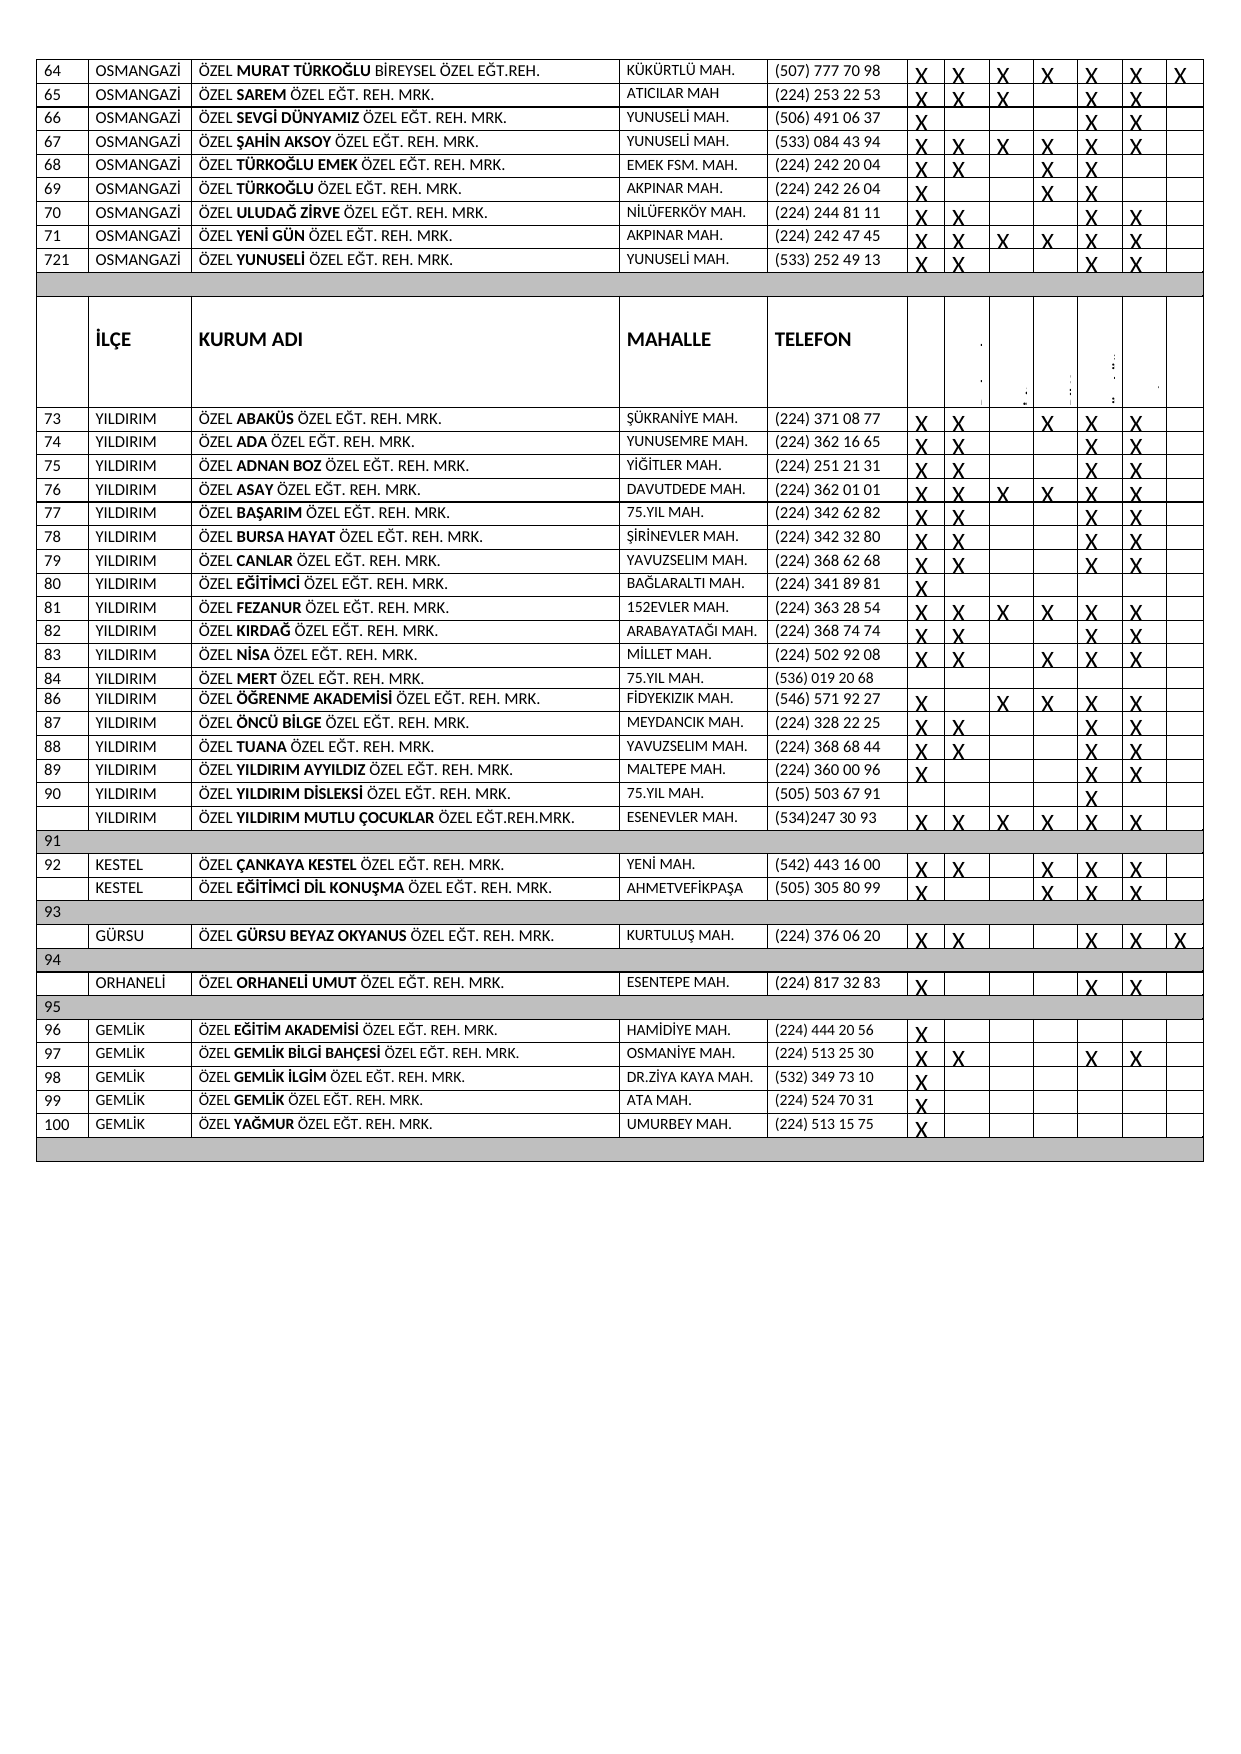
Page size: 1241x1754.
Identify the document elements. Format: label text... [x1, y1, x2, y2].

table_cell X [945, 202, 989, 224]
table_cell X [945, 249, 989, 272]
table_cell 87 [37, 712, 88, 735]
table_cell ÖZEL MURAT TÜRKOĞLU BİREYSEL ÖZEL EĞT.REH. [192, 60, 619, 83]
table_cell [1123, 155, 1166, 177]
table_cell KESTEL [89, 878, 191, 900]
table_cell X [1078, 479, 1122, 501]
table_cell ÖZEL ÇANKAYA KESTEL ÖZEL EĞT. REH. MRK. [192, 854, 619, 877]
table_cell ŞÜKRANİYE MAH. [620, 408, 767, 431]
table_cell (546) 571 92 27 [768, 689, 907, 711]
table_cell (224) 251 21 31 [768, 455, 907, 478]
table_cell ÖZEL YILDIRIM MUTLU ÇOCUKLAR ÖZEL EĞT.REH.MRK. [192, 807, 619, 829]
table_cell [1167, 644, 1203, 667]
table_cell ÖZEL SAREM ÖZEL EĞT. REH. MRK. [192, 84, 619, 106]
table_cell [1034, 202, 1077, 224]
table_cell X [1123, 712, 1166, 735]
table_cell YILDIRIM [89, 597, 191, 620]
table_cell X [1123, 131, 1166, 154]
table_cell OSMANGAZİ [89, 108, 191, 130]
table_cell [990, 712, 1033, 735]
table_cell ÖZEL GÜRSU BEYAZ OKYANUS ÖZEL EĞT. REH. MRK. [192, 925, 619, 948]
table_cell 82 [37, 621, 88, 643]
table_cell GEMLİK [89, 1114, 191, 1137]
table_cell [1167, 455, 1203, 478]
table_cell UMURBEY MAH. [620, 1114, 767, 1137]
table_cell 69 [37, 178, 88, 201]
table_cell 81 [37, 597, 88, 620]
table_cell [990, 178, 1033, 201]
table_cell X [908, 60, 944, 83]
table_cell ÖZEL ORHANELİ UMUT ÖZEL EĞT. REH. MRK. [192, 973, 619, 995]
table_cell ESENTEPE MAH. [620, 973, 767, 995]
table_cell X [990, 807, 1033, 829]
table_cell 96 [37, 1020, 88, 1042]
table_cell [990, 432, 1033, 454]
table_cell ÖZEL MERT ÖZEL EĞT. REH. MRK. [192, 668, 619, 688]
table_cell HAMİDİYE MAH. [620, 1020, 767, 1042]
table_cell [990, 736, 1033, 758]
table_cell [945, 1020, 989, 1042]
table_cell (224) 328 22 25 [768, 712, 907, 735]
table_cell X [1078, 84, 1122, 106]
table_cell [908, 783, 944, 806]
table_cell [990, 621, 1033, 643]
table_cell X [908, 408, 944, 431]
table_cell Görme [1167, 297, 1203, 407]
table_cell X [1078, 550, 1122, 572]
table_cell X [945, 226, 989, 248]
table_cell X [1034, 178, 1077, 201]
table_cell X [1123, 503, 1166, 525]
table_cell [1078, 1114, 1122, 1137]
table_cell YILDIRIM [89, 432, 191, 454]
table_cell YILDIRIM [89, 712, 191, 735]
table_cell X [908, 807, 944, 829]
table_cell X [908, 644, 944, 667]
table_cell (224) 368 74 74 [768, 621, 907, 643]
table_cell ÖZEL ŞAHİN AKSOY ÖZEL EĞT. REH. MRK. [192, 131, 619, 154]
table_cell 78 [37, 526, 88, 549]
table_cell KURUM ADI [192, 297, 619, 407]
table_cell X [945, 155, 989, 177]
table_cell [1167, 736, 1203, 758]
table_cell 83 [37, 644, 88, 667]
table_cell 80 [37, 574, 88, 596]
table_cell [37, 878, 88, 900]
table_cell X [908, 226, 944, 248]
table_cell X [908, 1114, 944, 1137]
table_cell Otizm [1123, 297, 1166, 407]
table_cell (536) 019 20 68 [768, 668, 907, 688]
table_cell [945, 783, 989, 806]
table_cell X [1078, 526, 1122, 549]
table_cell ÖZEL SEVGİ DÜNYAMIZ ÖZEL EĞT. REH. MRK. [192, 108, 619, 130]
table_cell ÖZEL EĞİTİM AKADEMİSİ ÖZEL EĞT. REH. MRK. [192, 1020, 619, 1042]
table_cell (224) 341 89 81 [768, 574, 907, 596]
table_cell OSMANGAZİ [89, 84, 191, 106]
table_cell GEMLİK [89, 1020, 191, 1042]
table_cell [1034, 526, 1077, 549]
table_cell X [908, 1020, 944, 1042]
table_cell X [945, 550, 989, 572]
table_cell 75 [37, 455, 88, 478]
table_cell [1034, 1114, 1077, 1137]
table_cell X [1034, 854, 1077, 877]
table_cell YILDIRIM [89, 408, 191, 431]
table_cell YILDIRIM [89, 807, 191, 829]
table_cell [945, 574, 989, 596]
table_cell [1034, 574, 1077, 596]
table_cell ŞİRİNEVLER MAH. [620, 526, 767, 549]
table_cell [990, 550, 1033, 572]
table_cell ÖZEL TÜRKOĞLU ÖZEL EĞT. REH. MRK. [192, 178, 619, 201]
table_cell [1078, 574, 1122, 596]
table_cell [1167, 408, 1203, 431]
table_cell [1167, 760, 1203, 782]
table_cell [1167, 621, 1203, 643]
table_cell X [908, 760, 944, 782]
table_cell X [945, 1043, 989, 1066]
table_cell 65 [37, 84, 88, 106]
table_cell 68 [37, 155, 88, 177]
table_cell X [908, 178, 944, 201]
table_cell [1123, 1114, 1166, 1137]
table_cell X [908, 503, 944, 525]
table_cell YILDIRIM [89, 760, 191, 782]
table_cell X [908, 550, 944, 572]
table_cell [990, 925, 1033, 948]
table_cell X [908, 432, 944, 454]
table_cell X [1034, 60, 1077, 83]
table_cell X [1034, 878, 1077, 900]
table_cell ÖZEL BAŞARIM ÖZEL EĞT. REH. MRK. [192, 503, 619, 525]
table_cell (506) 491 06 37 [768, 108, 907, 130]
table_cell (224) 244 81 11 [768, 202, 907, 224]
table_cell [990, 973, 1033, 995]
table_cell YILDIRIM [89, 479, 191, 501]
table_cell OSMANİYE MAH. [620, 1043, 767, 1066]
table_cell 75.YIL MAH. [620, 503, 767, 525]
table_cell X [1123, 202, 1166, 224]
table_cell X [1034, 408, 1077, 431]
table_cell [1034, 108, 1077, 130]
table_cell ÖZEL EĞİTİMCİ DİL KONUŞMA ÖZEL EĞT. REH. MRK. [192, 878, 619, 900]
table_cell [1034, 621, 1077, 643]
table_cell [1034, 973, 1077, 995]
table_cell X [1123, 108, 1166, 130]
table_cell X [1123, 807, 1166, 829]
table_cell [1167, 178, 1203, 201]
table_cell X [1078, 503, 1122, 525]
table_cell X [1123, 550, 1166, 572]
table_cell [37, 273, 1203, 296]
table_cell X [1123, 854, 1166, 877]
table_cell [1167, 131, 1203, 154]
table_cell YUNUSELİ MAH. [620, 131, 767, 154]
table_cell 86 [37, 689, 88, 711]
table_cell X [908, 108, 944, 130]
table_cell [990, 408, 1033, 431]
table_cell X [945, 432, 989, 454]
table_cell X [1123, 60, 1166, 83]
table_cell [37, 807, 88, 829]
table_cell ÖZEL ÖĞRENME AKADEMİSİ ÖZEL EĞT. REH. MRK. [192, 689, 619, 711]
table_cell X [1123, 432, 1166, 454]
table_cell (505) 503 67 91 [768, 783, 907, 806]
table_cell [990, 1091, 1033, 1113]
table_cell [1167, 550, 1203, 572]
table_cell X [908, 925, 944, 948]
table_cell [37, 973, 88, 995]
table_cell [990, 249, 1033, 272]
table_cell X [908, 455, 944, 478]
table_cell ARABAYATAĞI MAH. [620, 621, 767, 643]
table_cell X [908, 878, 944, 900]
table_cell YILDIRIM [89, 644, 191, 667]
table_cell 73 [37, 408, 88, 431]
table_cell [990, 455, 1033, 478]
table_cell X [1123, 878, 1166, 900]
table_cell [1034, 550, 1077, 572]
table_cell [1167, 226, 1203, 248]
table_cell [1078, 668, 1122, 688]
table_cell X [990, 84, 1033, 106]
table_cell [1167, 249, 1203, 272]
table_cell X [1078, 807, 1122, 829]
table_cell X [1078, 689, 1122, 711]
table_cell Özel Öğrenme [1078, 297, 1122, 407]
table_cell [1167, 1091, 1203, 1113]
table_cell 152EVLER MAH. [620, 597, 767, 620]
table_cell X [1123, 597, 1166, 620]
table_cell X [908, 131, 944, 154]
table_cell X [1078, 621, 1122, 643]
table_cell (224) 513 25 30 [768, 1043, 907, 1066]
table_cell [1034, 1043, 1077, 1066]
table_cell YILDIRIM [89, 526, 191, 549]
table_cell (532) 349 73 10 [768, 1067, 907, 1089]
table_cell [1123, 1067, 1166, 1089]
table_cell OSMANGAZİ [89, 155, 191, 177]
table_cell X [990, 597, 1033, 620]
table_cell [1123, 1091, 1166, 1113]
table_cell X [908, 202, 944, 224]
table_cell ÖZEL ADA ÖZEL EĞT. REH. MRK. [192, 432, 619, 454]
table_cell X [1078, 432, 1122, 454]
table_cell (224) 371 08 77 [768, 408, 907, 431]
table_cell 77 [37, 503, 88, 525]
table_cell [1034, 668, 1077, 688]
table_cell X [1167, 60, 1203, 83]
table_cell (533) 084 43 94 [768, 131, 907, 154]
table_cell ÖZEL GEMLİK BİLGİ BAHÇESİ ÖZEL EĞT. REH. MRK. [192, 1043, 619, 1066]
table_cell 90 [37, 783, 88, 806]
table_cell X [945, 712, 989, 735]
table_cell 75.YIL MAH. [620, 668, 767, 688]
table_cell ÖZEL YILDIRIM AYYILDIZ ÖZEL EĞT. REH. MRK. [192, 760, 619, 782]
table_cell X [908, 973, 944, 995]
table_cell 94 [37, 949, 1203, 971]
table_cell [1167, 574, 1203, 596]
table_cell 97 [37, 1043, 88, 1066]
table_cell X [945, 60, 989, 83]
table_cell 100 [37, 1114, 88, 1137]
table_cell X [1123, 455, 1166, 478]
table_cell 84 [37, 668, 88, 688]
table_cell X [908, 1091, 944, 1113]
table_cell [1123, 178, 1166, 201]
table_cell KESTEL [89, 854, 191, 877]
table_cell X [1123, 973, 1166, 995]
table_cell KURTULUŞ MAH. [620, 925, 767, 948]
table_cell X [1034, 479, 1077, 501]
table_cell ÖZEL YAĞMUR ÖZEL EĞT. REH. MRK. [192, 1114, 619, 1137]
table_cell 91 [37, 831, 1203, 853]
table_cell [990, 1067, 1033, 1089]
table_cell [1167, 479, 1203, 501]
table_cell [1167, 1114, 1203, 1137]
table_cell X [908, 736, 944, 758]
table_cell X [1078, 108, 1122, 130]
table_cell X [1078, 783, 1122, 806]
table_cell YUNUSEMRE MAH. [620, 432, 767, 454]
table_cell (224) 524 70 31 [768, 1091, 907, 1113]
table_cell X [1034, 689, 1077, 711]
table_cell ATA MAH. [620, 1091, 767, 1113]
table_cell YILDIRIM [89, 503, 191, 525]
table_cell (224) 242 20 04 [768, 155, 907, 177]
table_cell [990, 760, 1033, 782]
table_cell X [945, 807, 989, 829]
table_cell ORHANELİ [89, 973, 191, 995]
table_cell 92 [37, 854, 88, 877]
table_cell [945, 760, 989, 782]
table_cell X [945, 854, 989, 877]
table_cell X [1078, 408, 1122, 431]
table_cell [990, 574, 1033, 596]
table_cell ÖZEL GEMLİK İLGİM ÖZEL EĞT. REH. MRK. [192, 1067, 619, 1089]
table_cell ÖZEL ABAKÜS ÖZEL EĞT. REH. MRK. [192, 408, 619, 431]
table_cell (224) 242 47 45 [768, 226, 907, 248]
table_cell [1167, 155, 1203, 177]
table_cell X [1078, 597, 1122, 620]
table_cell [945, 1091, 989, 1113]
table_cell X [1078, 925, 1122, 948]
table_cell (534)247 30 93 [768, 807, 907, 829]
table_cell [1034, 84, 1077, 106]
table_cell ÖZEL KIRDAĞ ÖZEL EĞT. REH. MRK. [192, 621, 619, 643]
table_cell (505) 305 80 99 [768, 878, 907, 900]
table_cell [945, 973, 989, 995]
table_cell 99 [37, 1091, 88, 1113]
table_cell X [1034, 807, 1077, 829]
table_cell [1034, 925, 1077, 948]
table_cell X [1123, 760, 1166, 782]
table_cell MEYDANCIK MAH. [620, 712, 767, 735]
table_cell X [1034, 644, 1077, 667]
table_cell X [990, 689, 1033, 711]
table_cell [1167, 712, 1203, 735]
table_cell (224) 368 62 68 [768, 550, 907, 572]
table_cell (224) 362 01 01 [768, 479, 907, 501]
table_cell FİDYEKIZIK MAH. [620, 689, 767, 711]
table_cell [1167, 1020, 1203, 1042]
table_cell X [1167, 925, 1203, 948]
table_cell [1167, 84, 1203, 106]
table_cell [1167, 1043, 1203, 1066]
table_cell 79 [37, 550, 88, 572]
table_cell [1078, 1020, 1122, 1042]
table_cell ÖZEL ADNAN BOZ ÖZEL EĞT. REH. MRK. [192, 455, 619, 478]
table_cell 66 [37, 108, 88, 130]
table_cell DR.ZİYA KAYA MAH. [620, 1067, 767, 1089]
table_cell (224) 368 68 44 [768, 736, 907, 758]
table_cell X [945, 621, 989, 643]
table_cell KÜKÜRTLÜ MAH. [620, 60, 767, 83]
table_cell [1167, 432, 1203, 454]
table_cell OSMANGAZİ [89, 60, 191, 83]
table_cell X [1078, 712, 1122, 735]
table_cell 67 [37, 131, 88, 154]
table_cell MİLLET MAH. [620, 644, 767, 667]
table_cell (224) 342 32 80 [768, 526, 907, 549]
table_cell [1078, 1091, 1122, 1113]
table_cell X [945, 408, 989, 431]
table_cell TELEFON [768, 297, 907, 407]
table_cell ÖZEL GEMLİK ÖZEL EĞT. REH. MRK. [192, 1091, 619, 1113]
table_cell YAVUZSELIM MAH. [620, 550, 767, 572]
table_cell YILDIRIM [89, 455, 191, 478]
table_cell [990, 783, 1033, 806]
table_cell X [1078, 736, 1122, 758]
table_cell X [945, 455, 989, 478]
table_cell ÖZEL BURSA HAYAT ÖZEL EĞT. REH. MRK. [192, 526, 619, 549]
table_cell (224) 363 28 54 [768, 597, 907, 620]
table_cell [990, 202, 1033, 224]
table_cell X [945, 597, 989, 620]
table_cell [1034, 736, 1077, 758]
table_cell X [908, 1043, 944, 1066]
table_cell X [1123, 689, 1166, 711]
table_cell [990, 526, 1033, 549]
table_cell 89 [37, 760, 88, 782]
table_cell X [1123, 526, 1166, 549]
table_cell [1034, 712, 1077, 735]
table_cell ATICILAR MAH [620, 84, 767, 106]
table_cell YILDIRIM [89, 736, 191, 758]
table_cell X [908, 249, 944, 272]
table_cell [945, 878, 989, 900]
table_cell X [908, 712, 944, 735]
table_cell X [1123, 925, 1166, 948]
table_cell [990, 854, 1033, 877]
table_cell MALTEPE MAH. [620, 760, 767, 782]
table_cell (224) 444 20 56 [768, 1020, 907, 1042]
table_cell X [990, 131, 1033, 154]
table_cell X [908, 689, 944, 711]
table_cell (224) 362 16 65 [768, 432, 907, 454]
table_cell [945, 178, 989, 201]
table_cell DAVUTDEDE MAH. [620, 479, 767, 501]
table_cell X [908, 597, 944, 620]
table_cell X [908, 84, 944, 106]
table_cell OSMANGAZİ [89, 249, 191, 272]
table_cell X [908, 526, 944, 549]
table_cell X [1078, 60, 1122, 83]
table_cell X [1078, 202, 1122, 224]
table_cell [990, 1114, 1033, 1137]
table_cell [1167, 807, 1203, 829]
table_cell X [945, 479, 989, 501]
table_cell (533) 252 49 13 [768, 249, 907, 272]
table_cell YİĞİTLER MAH. [620, 455, 767, 478]
table_cell (224) 360 00 96 [768, 760, 907, 782]
table_cell [990, 155, 1033, 177]
table_cell [37, 1138, 1203, 1161]
table_cell OSMANGAZİ [89, 226, 191, 248]
table_cell GEMLİK [89, 1067, 191, 1089]
table_cell [37, 925, 88, 948]
table_cell X [1078, 644, 1122, 667]
table_cell X [908, 854, 944, 877]
table_cell 721 [37, 249, 88, 272]
table_cell (224) 817 32 83 [768, 973, 907, 995]
table_cell [1167, 973, 1203, 995]
table_cell ÖZEL ULUDAĞ ZİRVE ÖZEL EĞT. REH. MRK. [192, 202, 619, 224]
table_cell EMEK FSM. MAH. [620, 155, 767, 177]
table_cell (542) 443 16 00 [768, 854, 907, 877]
table_cell [1034, 1091, 1077, 1113]
table_cell X [1034, 597, 1077, 620]
table_cell [990, 878, 1033, 900]
table_cell X [908, 479, 944, 501]
table_cell X [945, 503, 989, 525]
table_cell [1167, 526, 1203, 549]
table_cell [1167, 854, 1203, 877]
table_cell YILDIRIM [89, 574, 191, 596]
table_cell YILDIRIM [89, 689, 191, 711]
table_cell X [1123, 621, 1166, 643]
table_cell X [1123, 479, 1166, 501]
table_cell X [908, 155, 944, 177]
table_cell X [1034, 131, 1077, 154]
table_cell ÖZEL EĞİTİMCİ ÖZEL EĞT. REH. MRK. [192, 574, 619, 596]
table_cell ÖZEL YUNUSELİ ÖZEL EĞT. REH. MRK. [192, 249, 619, 272]
table_cell Bedensel [945, 297, 989, 407]
table_cell X [1123, 408, 1166, 431]
table_cell YENİ MAH. [620, 854, 767, 877]
table_cell ÖZEL TÜRKOĞLU EMEK ÖZEL EĞT. REH. MRK. [192, 155, 619, 177]
table_cell [990, 644, 1033, 667]
table_cell [945, 108, 989, 130]
table_cell X [1078, 155, 1122, 177]
table_cell ÖZEL YILDIRIM DİSLEKSİ ÖZEL EĞT. REH. MRK. [192, 783, 619, 806]
table_cell [1034, 503, 1077, 525]
table_cell (224) 342 62 82 [768, 503, 907, 525]
table_cell [1167, 783, 1203, 806]
table_cell [1167, 597, 1203, 620]
table_cell AHMETVEFİKPAŞA MAH. [620, 878, 767, 900]
table_cell X [1123, 644, 1166, 667]
table_cell OSMANGAZİ [89, 202, 191, 224]
table_cell X [945, 131, 989, 154]
table_cell [990, 1020, 1033, 1042]
table_cell [1167, 202, 1203, 224]
table_cell ÖZEL ASAY ÖZEL EĞT. REH. MRK. [192, 479, 619, 501]
table_cell [945, 689, 989, 711]
table_cell 93 [37, 901, 1203, 924]
table_cell X [945, 736, 989, 758]
table_cell ÖZEL FEZANUR ÖZEL EĞT. REH. MRK. [192, 597, 619, 620]
table_cell [1034, 432, 1077, 454]
table_cell X [1034, 155, 1077, 177]
table_cell ÖZEL ÖNCÜ BİLGE ÖZEL EĞT. REH. MRK. [192, 712, 619, 735]
table_cell 88 [37, 736, 88, 758]
table_cell X [1123, 249, 1166, 272]
table_cell ÖZEL TUANA ÖZEL EĞT. REH. MRK. [192, 736, 619, 758]
table_cell [1167, 108, 1203, 130]
table_cell OSMANGAZİ [89, 131, 191, 154]
table_cell YUNUSELİ MAH. [620, 108, 767, 130]
table_cell 70 [37, 202, 88, 224]
table_cell X [908, 1067, 944, 1089]
table_cell X [945, 526, 989, 549]
table_cell İLÇE [89, 297, 191, 407]
table_cell [990, 668, 1033, 688]
table_cell YILDIRIM [89, 621, 191, 643]
table_cell [1167, 878, 1203, 900]
table_cell X [1078, 249, 1122, 272]
table_cell 74 [37, 432, 88, 454]
table_cell YILDIRIM [89, 783, 191, 806]
table_cell YUNUSELİ MAH. [620, 249, 767, 272]
table_cell [37, 297, 88, 407]
table_cell 71 [37, 226, 88, 248]
table_cell X [1123, 84, 1166, 106]
table_cell 95 [37, 996, 1203, 1019]
table_cell [945, 1067, 989, 1089]
table_cell [1167, 503, 1203, 525]
table_cell [1078, 1067, 1122, 1089]
table_cell AKPINAR MAH. [620, 178, 767, 201]
table_cell X [990, 226, 1033, 248]
table_cell X [908, 621, 944, 643]
table_cell (224) 513 15 75 [768, 1114, 907, 1137]
table_cell [1034, 760, 1077, 782]
table_cell X [1123, 226, 1166, 248]
table_cell BAĞLARALTI MAH. [620, 574, 767, 596]
table_cell X [1078, 131, 1122, 154]
table_cell [1123, 783, 1166, 806]
table_cell X [1078, 1043, 1122, 1066]
table_cell YILDIRIM [89, 550, 191, 572]
table_cell X [1078, 973, 1122, 995]
table_cell [1123, 1020, 1166, 1042]
table_cell (224) 242 26 04 [768, 178, 907, 201]
table_cell 64 [37, 60, 88, 83]
table_cell ÖZEL NİSA ÖZEL EĞT. REH. MRK. [192, 644, 619, 667]
table_cell GÜRSU [89, 925, 191, 948]
table_cell X [1078, 760, 1122, 782]
table_cell Dil Konuşma [1034, 297, 1077, 407]
table_cell YILDIRIM [89, 668, 191, 688]
table_cell OSMANGAZİ [89, 178, 191, 201]
table_cell X [908, 574, 944, 596]
table_cell [1123, 668, 1166, 688]
table_cell X [1078, 455, 1122, 478]
table_cell X [945, 644, 989, 667]
table_cell [1034, 783, 1077, 806]
table_cell [1034, 1020, 1077, 1042]
table_cell [1167, 689, 1203, 711]
table_cell Zihinsel [908, 297, 944, 407]
table_cell X [1123, 736, 1166, 758]
table_cell 76 [37, 479, 88, 501]
table_cell NİLÜFERKÖY MAH. [620, 202, 767, 224]
table_cell 98 [37, 1067, 88, 1089]
table_cell (224) 502 92 08 [768, 644, 907, 667]
table_cell [945, 1114, 989, 1137]
table_cell 75.YIL MAH. [620, 783, 767, 806]
table_cell GEMLİK [89, 1043, 191, 1066]
table_cell [990, 108, 1033, 130]
table_cell X [990, 60, 1033, 83]
table_cell [1123, 574, 1166, 596]
table_cell YAVUZSELIM MAH. [620, 736, 767, 758]
table_cell (224) 253 22 53 [768, 84, 907, 106]
table_cell [990, 1043, 1033, 1066]
table_cell MAHALLE [620, 297, 767, 407]
table_cell (224) 376 06 20 [768, 925, 907, 948]
table_cell X [945, 84, 989, 106]
table_cell X [1034, 226, 1077, 248]
table_cell GEMLİK [89, 1091, 191, 1113]
table_cell (507) 777 70 98 [768, 60, 907, 83]
table_cell İşitme [990, 297, 1033, 407]
table_cell [1034, 455, 1077, 478]
table_cell [908, 668, 944, 688]
table_cell [1167, 1067, 1203, 1089]
table_cell [990, 503, 1033, 525]
table_cell [1167, 668, 1203, 688]
table_cell X [1078, 854, 1122, 877]
table_cell X [1078, 178, 1122, 201]
table_cell X [945, 925, 989, 948]
table_cell [1034, 1067, 1077, 1089]
table_cell X [1123, 1043, 1166, 1066]
table_cell ÖZEL YENİ GÜN ÖZEL EĞT. REH. MRK. [192, 226, 619, 248]
table_cell X [990, 479, 1033, 501]
table_cell [1034, 249, 1077, 272]
table_cell ESENEVLER MAH. [620, 807, 767, 829]
table_cell [945, 668, 989, 688]
table_cell AKPINAR MAH. [620, 226, 767, 248]
table_cell X [1078, 226, 1122, 248]
table_cell ÖZEL CANLAR ÖZEL EĞT. REH. MRK. [192, 550, 619, 572]
table_cell X [1078, 878, 1122, 900]
